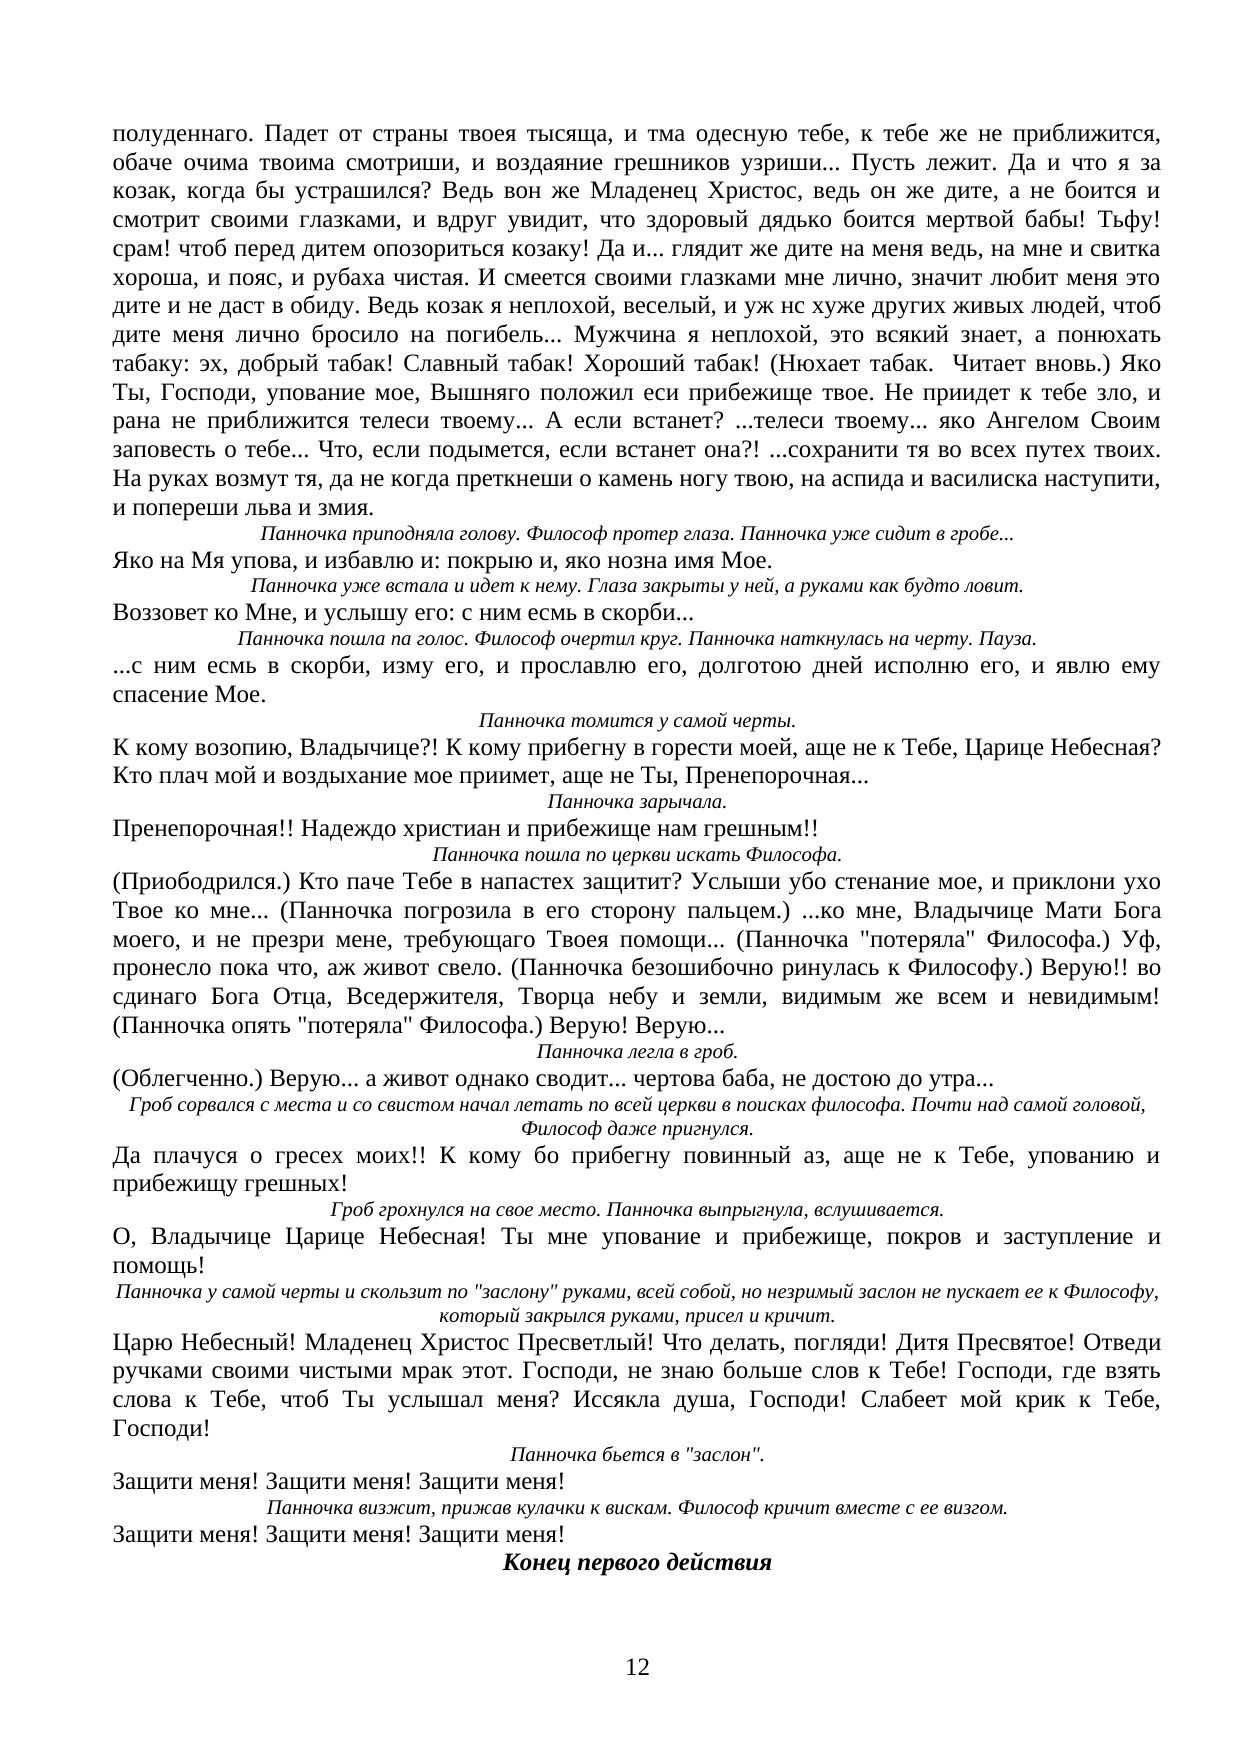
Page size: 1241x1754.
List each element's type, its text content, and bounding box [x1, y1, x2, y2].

text О, Владычице Царице Небесная! Ты мне упование и прибежище, покров и заступление и помощь! [112, 1221, 1162, 1279]
text Панночка бьется в "заслон". [112, 1442, 1162, 1466]
text Царю Небесный! Младенец Христос Пресветлый! Что делать, погляди! Дитя Пресвятое! Отведи ручками своими чистыми мрак этот. Господи, не знаю больше слов к Тебе! Господи, где взять слова к Тебе, чтоб Ты услышал меня? Иссякла душа, Господи! Слабеет мой крик к Тебе, Господи! [112, 1327, 1162, 1442]
text Панночка пошла по церкви искать Философа. [112, 842, 1162, 866]
text Панночка у самой черты и скользит по "заслону" руками, всей собой, но незримый заслон не пускает ее к Философу, который закрылся руками, присел и кричит. [112, 1279, 1162, 1327]
text Защити меня! Защити меня! Защити меня! [112, 1466, 1162, 1495]
text Панночка легла в гроб. [112, 1039, 1162, 1063]
text Панночка приподняла голову. Философ протер глаза. Панночка уже сидит в гробе... [112, 521, 1162, 545]
text Гроб грохнулся на свое место. Панночка выпрыгнула, вслушивается. [112, 1197, 1162, 1221]
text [112, 118, 1162, 521]
text Панночка томится у самой черты. [112, 708, 1162, 732]
text Защити меня! Защити меня! Защити меня! [112, 1519, 1162, 1547]
text Панночка визжит, прижав кулачки к вискам. Философ кричит вместе с ее визгом. [112, 1495, 1162, 1519]
text Пренепорочная!! Надеждо христиан и прибежище нам грешным!! [112, 813, 1162, 842]
text ...с ним есмь в скорби, изму его, и прославлю его, долготою дней исполню его, и явлю ему спасение Мое. [112, 650, 1162, 708]
text Панночка уже встала и идет к нему. Глаза закрыты у ней, а руками как будто ловит. [112, 573, 1162, 597]
text Воззовет ко Мне, и услышу его: с ним есмь в скорби... [112, 597, 1162, 626]
text (Облегченно.) Верую... а живот однако сводит... чертова баба, не достою до утра... [112, 1063, 1162, 1092]
text Панночка пошла па голос. Философ очертил круг. Панночка наткнулась на черту. Пауза. [112, 626, 1162, 650]
text Да плачуся о гресех моих!! К кому бо прибегну повинный аз, аще не к Тебе, упованию и прибежищу грешных! [112, 1140, 1162, 1197]
text Конец первого действия [112, 1547, 1162, 1576]
text Гроб сорвался с места и со свистом начал летать по всей церкви в поисках философа. Почти над самой головой, Философ даже пригнулся. [112, 1092, 1162, 1140]
text Яко на Мя упова, и избавлю и: покрыю и, яко нозна имя Мое. [112, 545, 1162, 573]
text (Приободрился.) Кто паче Тебе в напастех защитит? Услыши убо стенание мое, и приклони ухо Твое ко мне... (Панночка погрозила в его сторону пальцем.) ...ко мне, Владычице Мати Бога моего, и не презри мене, требующаго Твоея помощи... (Панночка "потеряла" Философа.) Уф, пронесло пока что, аж живот свело. (Панночка безошибочно ринулась к Философу.) Верую!! во сдинаго Бога Отца, Вседержителя, Творца небу и земли, видимым же всем и невидимым! (Панночка опять "потеряла" Философа.) Верую! Верую... [112, 866, 1162, 1039]
text К кому возопию, Владычице?! К кому прибегну в горести моей, аще не к Тебе, Царице Небесная? Кто плач мой и воздыхание мое приимет, аще не Ты, Пренепорочная... [112, 732, 1162, 789]
text Панночка зарычала. [112, 789, 1162, 813]
